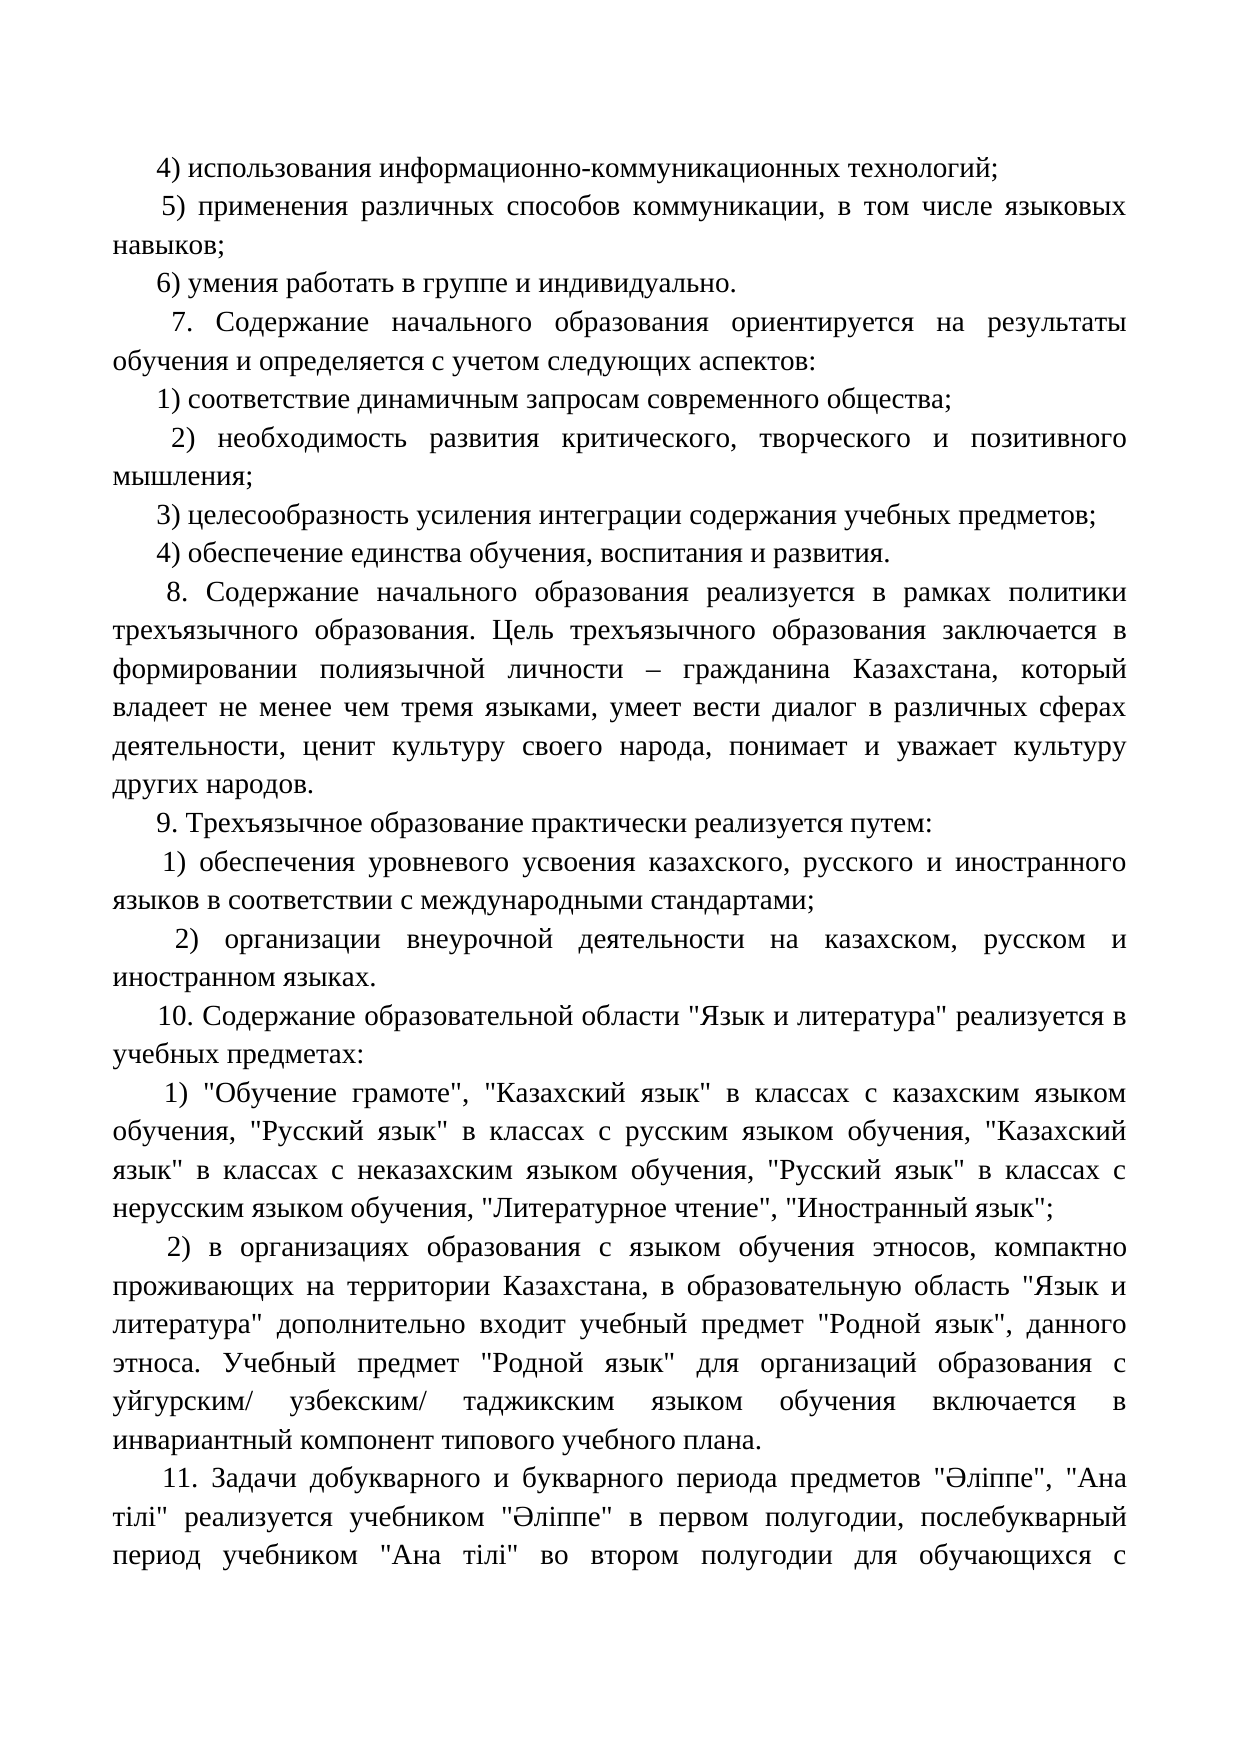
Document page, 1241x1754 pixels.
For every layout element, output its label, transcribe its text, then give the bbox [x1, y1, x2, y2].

text 1) "Обучение грамоте", "Казахский язык" в классах с казахским языком обучения, "Русский язык" в классах с русским языком обучения, "Казахский язык" в классах с неказахским языком обучения, "Русский язык" в классах с нерусским языком обучения, "Литературное чтение", "Иностранный язык"; [112, 1075, 1128, 1224]
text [112, 1460, 1128, 1571]
text 2) организации внеурочной деятельности на казахском, русском и иностранном языках. [112, 921, 1128, 993]
text 1) соответствие динамичным запросам современного общества; [112, 381, 1128, 415]
text 10. Содержание образовательной области "Язык и литература" реализуется в учебных предметах: [112, 998, 1128, 1070]
text 1) обеспечения уровневого усвоения казахского, русского и иностранного языков в соответствии с международными стандартами; [112, 844, 1128, 916]
text 4) использования информационно-коммуникационных технологий; [112, 150, 1128, 183]
text 8. Содержание начального образования реализуется в рамках политики трехъязычного образования. Цель трехъязычного образования заключается в формировании полиязычной личности – гражданина Казахстана, который владеет не менее чем тремя языками, умеет вести диалог в различных сферах деятельности, ценит культуру своего народа, понимает и уважает культуру других народов. [112, 574, 1128, 800]
text 2) необходимость развития критического, творческого и позитивного мышления; [112, 420, 1128, 492]
text 4) обеспечение единства обучения, воспитания и развития. [112, 535, 1128, 569]
text 6) умения работать в группе и индивидуально. [112, 266, 1128, 299]
text 3) целесообразность усиления интеграции содержания учебных предметов; [112, 497, 1128, 530]
text 7. Содержание начального образования ориентируется на результаты обучения и определяется с учетом следующих аспектов: [112, 304, 1128, 376]
text 5) применения различных способов коммуникации, в том числе языковых навыков; [112, 188, 1128, 261]
text 2) в организациях образования с языком обучения этносов, компактно проживающих на территории Казахстана, в образовательную область "Язык и литература" дополнительно входит учебный предмет "Родной язык", данного этноса. Учебный предмет "Родной язык" для организаций образования с уйгурским/ узбекским/ таджикским языком обучения включается в инвариантный компонент типового учебного плана. [112, 1229, 1128, 1455]
text 9. Трехъязычное образование практически реализуется путем: [112, 805, 1128, 839]
